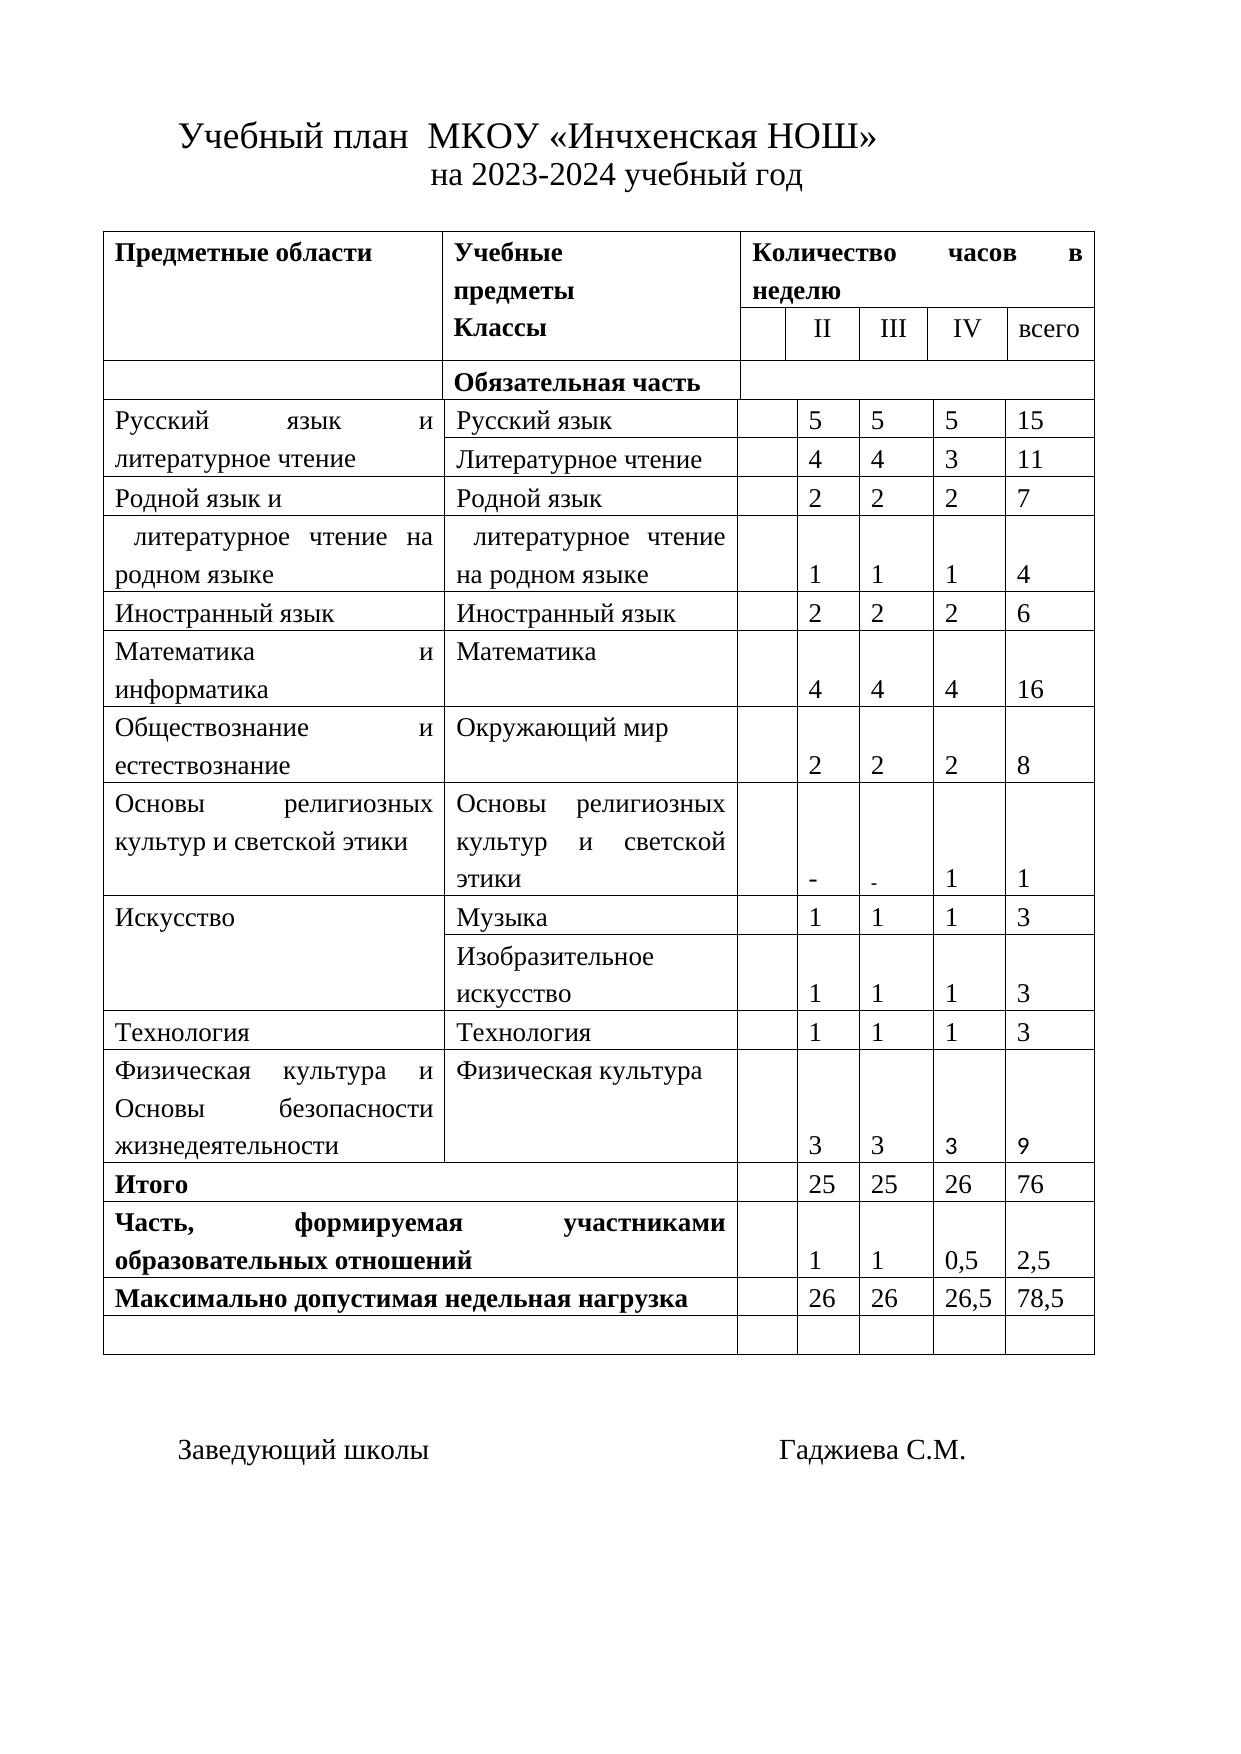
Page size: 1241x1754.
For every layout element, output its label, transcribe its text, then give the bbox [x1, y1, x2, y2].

table_cell 2 [934, 477, 1005, 514]
table_cell Физическая культура и Основы безопасности жизнедеятельности [104, 1050, 444, 1162]
table_cell [738, 516, 797, 591]
table_header Учебные предметы Классы [443, 232, 740, 360]
table_cell 26,5 [934, 1278, 1005, 1315]
table_cell Литературное чтение [445, 438, 737, 476]
table_cell Музыка [445, 896, 737, 934]
table_cell [738, 631, 797, 706]
table_cell [738, 1050, 797, 1162]
table_cell 4 [798, 631, 859, 706]
table_cell Максимально допустимая недельная нагрузка [104, 1278, 737, 1315]
table_cell Иностранный язык [445, 592, 737, 630]
table_cell [860, 1316, 933, 1354]
table_cell Основы религиозных культур и светской этики [104, 783, 444, 895]
table_cell 0,5 [934, 1202, 1005, 1277]
table_cell 3 [860, 1050, 933, 1162]
table_cell Изобразительное искусство [445, 935, 737, 1010]
table_cell 8 [1006, 707, 1094, 782]
table_cell 26 [860, 1278, 933, 1315]
table_cell 2 [798, 592, 859, 630]
table_cell 1 [860, 896, 933, 934]
table_cell 2,5 [1006, 1202, 1094, 1277]
table_cell [798, 1316, 859, 1354]
table_cell 26 [798, 1278, 859, 1315]
table_cell 3 [1006, 896, 1094, 934]
table_cell 1 [860, 935, 933, 1010]
table_cell 3 [934, 438, 1005, 476]
table_cell [738, 1316, 797, 1354]
table_cell 1 [860, 516, 933, 591]
table_cell литературное чтение на родном языке [445, 516, 737, 591]
table_cell Обществознание и естествознание [104, 707, 444, 782]
table_cell 16 [1006, 631, 1094, 706]
table_cell 1 [860, 1202, 933, 1277]
table_cell [738, 783, 797, 895]
table_cell [738, 592, 797, 630]
table_cell Обязательная часть [443, 361, 740, 398]
table_cell 2 [860, 477, 933, 514]
table_cell 5 [860, 400, 933, 437]
table_cell 1 [934, 896, 1005, 934]
table_cell 1 [934, 935, 1005, 1010]
table_cell Искусство [104, 896, 444, 1010]
table_cell 1 [798, 935, 859, 1010]
table_cell 2 [798, 477, 859, 514]
table_cell 1 [1006, 783, 1094, 895]
table_cell 11 [1006, 438, 1094, 476]
table_cell всего [1008, 308, 1094, 360]
table_cell 2 [934, 707, 1005, 782]
table_cell литературное чтение на родном языке [104, 516, 444, 591]
table_header Предметные области [104, 232, 442, 360]
table_cell IV [928, 308, 1007, 360]
table_cell [738, 438, 797, 476]
table_cell 2 [798, 707, 859, 782]
table_cell 76 [1006, 1163, 1094, 1201]
text на 2023-2024 учебный год [177, 156, 1152, 193]
table_cell 1 [798, 516, 859, 591]
table_cell [738, 400, 797, 437]
table_cell Основы религиозных культур и светской этики [445, 783, 737, 895]
table_cell 1 [934, 516, 1005, 591]
table_cell [1006, 1316, 1094, 1354]
table_cell 25 [798, 1163, 859, 1201]
table_cell - [798, 783, 859, 895]
table_cell 4 [860, 631, 933, 706]
table_cell 7 [1006, 477, 1094, 514]
table_cell 1 [798, 1011, 859, 1048]
table_cell [741, 361, 1094, 398]
table_cell 25 [860, 1163, 933, 1201]
table_cell 5 [798, 400, 859, 437]
table_cell Технология [104, 1011, 444, 1048]
table_cell 78,5 [1006, 1278, 1094, 1315]
table_cell Родной язык и [104, 477, 444, 514]
table_cell 9 [1006, 1050, 1094, 1162]
table_cell Технология [445, 1011, 737, 1048]
table_cell [934, 1316, 1005, 1354]
table_cell 2 [860, 592, 933, 630]
text Учебный план МКОУ «Инчхенская НОШ» [177, 118, 1152, 156]
table_cell 3 [1006, 1011, 1094, 1048]
table_cell [104, 1316, 737, 1354]
table_cell 15 [1006, 400, 1094, 437]
table_cell 4 [934, 631, 1005, 706]
table_cell 4 [860, 438, 933, 476]
table_cell [738, 1011, 797, 1048]
table_cell Родной язык [445, 477, 737, 514]
table_cell 26 [934, 1163, 1005, 1201]
table_cell II [786, 308, 859, 360]
table_cell - [860, 783, 933, 895]
table_cell Математика и информатика [104, 631, 444, 706]
table_cell [738, 1278, 797, 1315]
table_cell Русский язык [445, 400, 737, 437]
table_cell Иностранный язык [104, 592, 444, 630]
table_cell Русский язык и литературное чтение [104, 400, 444, 476]
table_cell Окружающий мир [445, 707, 737, 782]
table_cell [104, 361, 442, 398]
table_cell 3 [798, 1050, 859, 1162]
table_cell 4 [798, 438, 859, 476]
table_cell [738, 1163, 797, 1201]
table_cell Физическая культура [445, 1050, 737, 1162]
table_cell [738, 896, 797, 934]
table_cell Математика [445, 631, 737, 706]
table_cell Итого [104, 1163, 737, 1201]
table_cell Часть, формируемая участниками образовательных отношений [104, 1202, 737, 1277]
table_cell 1 [860, 1011, 933, 1048]
table_cell 1 [798, 896, 859, 934]
table_cell 2 [934, 592, 1005, 630]
table_cell 1 [798, 1202, 859, 1277]
table_header Количество часов в неделю [741, 232, 1094, 307]
text Заведующий школы Гаджиева С.М. [177, 1430, 1152, 1467]
table_cell 5 [934, 400, 1005, 437]
table_cell 3 [1006, 935, 1094, 1010]
table_cell 3 [934, 1050, 1005, 1162]
table_cell 1 [934, 783, 1005, 895]
table_cell III [860, 308, 927, 360]
table_cell [741, 308, 785, 360]
table_cell [738, 707, 797, 782]
table_cell 4 [1006, 516, 1094, 591]
table_cell 1 [934, 1011, 1005, 1048]
table_cell 2 [860, 707, 933, 782]
table_cell [738, 935, 797, 1010]
table_cell [738, 1202, 797, 1277]
table_cell [738, 477, 797, 514]
table_cell 6 [1006, 592, 1094, 630]
